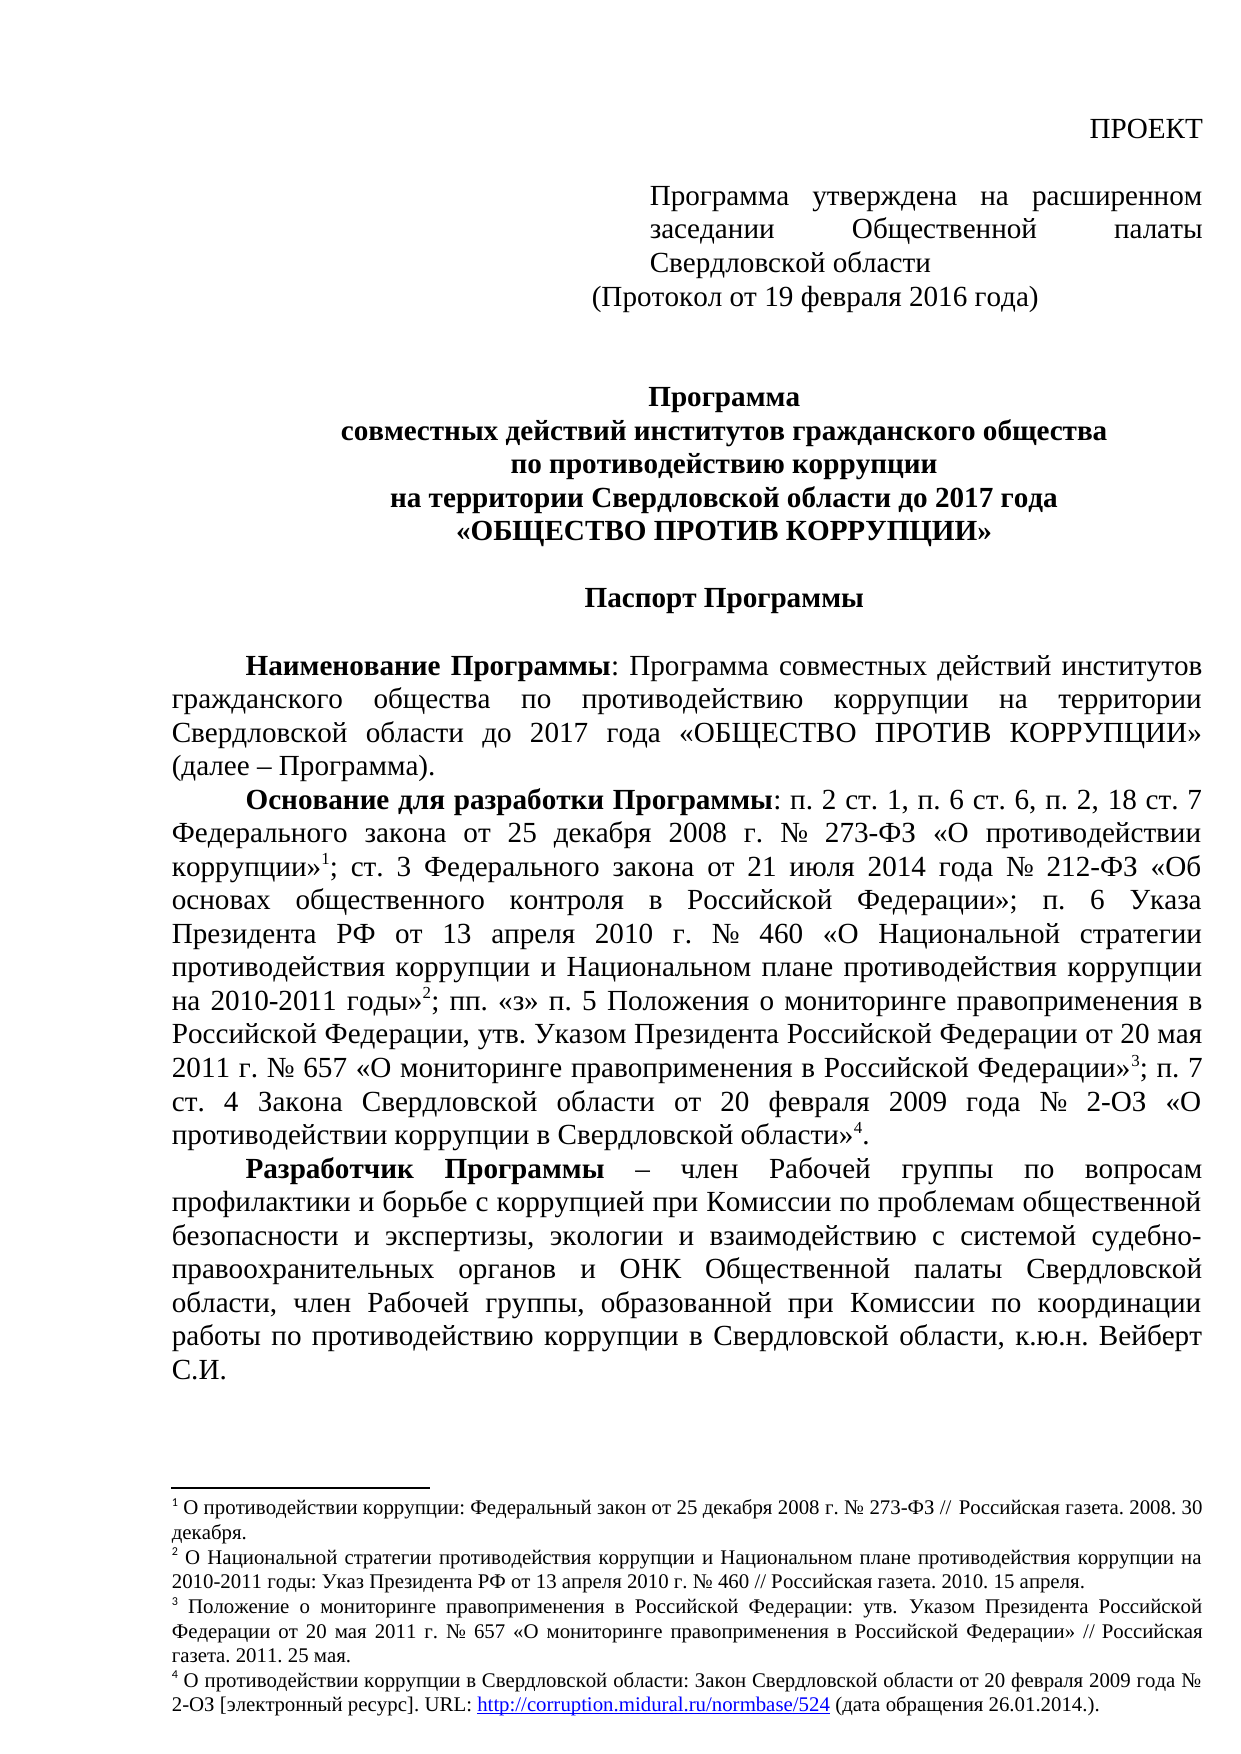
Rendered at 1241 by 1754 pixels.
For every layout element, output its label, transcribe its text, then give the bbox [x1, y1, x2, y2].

text «ОБЩЕСТВО ПРОТИВ КОРРУПЦИИ» [172, 513, 1203, 547]
text на территории Свердловской области до 2017 года [172, 480, 1203, 513]
text Наименование Программы: Программа совместных действий институтов гражданского общества по противодействию коррупции на территории Свердловской области до 2017 года «ОБЩЕСТВО ПРОТИВ КОРРУПЦИИ» (далее – Программа). [172, 648, 1203, 782]
text Программа [172, 379, 1203, 413]
text Разработчик Программы – член Рабочей группы по вопросам профилактики и борьбе с коррупцией при Комиссии по проблемам общественной безопасности и экспертизы, экологии и взаимодействию с системой судебно-правоохранительных органов и ОНК Общественной палаты Свердловской области, член Рабочей группы, образованной при Комиссии по координации работы по противодействию коррупции в Свердловской области, к.ю.н. Вейберт С.И. [172, 1151, 1203, 1386]
text ПРОЕКТ [172, 111, 1203, 144]
text Паспорт Программы [172, 581, 1203, 614]
text по противодействию коррупции [172, 446, 1203, 480]
text Программа утверждена на расширенном заседании Общественной палаты Свердловской области [649, 178, 1203, 279]
text совместных действий институтов гражданского общества [172, 413, 1203, 446]
text (Протокол от 19 февраля 2016 года) [172, 279, 1203, 312]
text Основание для разработки Программы: п. 2 ст. 1, п. 6 ст. 6, п. 2, 18 ст. 7 Федерального закона от 25 декабря 2008 г. № 273-ФЗ «О противодействии коррупции»; ст. 3 Федерального закона от 21 июля 2014 года № 212-ФЗ «Об основах общественного контроля в Российской Федерации»; п. 6 Указа Президента РФ от 13 апреля 2010 г. № 460 «О Национальной стратегии противодействия коррупции и Национальном плане противодействия коррупции на 2010-2011 годы»; пп. «з» п. 5 Положения о мониторинге правоприменения в Российской Федерации, утв. Указом Президента Российской Федерации от 20 мая 2011 г. № 657 «О мониторинге правоприменения в Российской Федерации»; п. 7 ст. 4 Закона Свердловской области от 20 февраля 2009 года № 2-ОЗ «О противодействии коррупции в Свердловской области». [172, 782, 1203, 1151]
